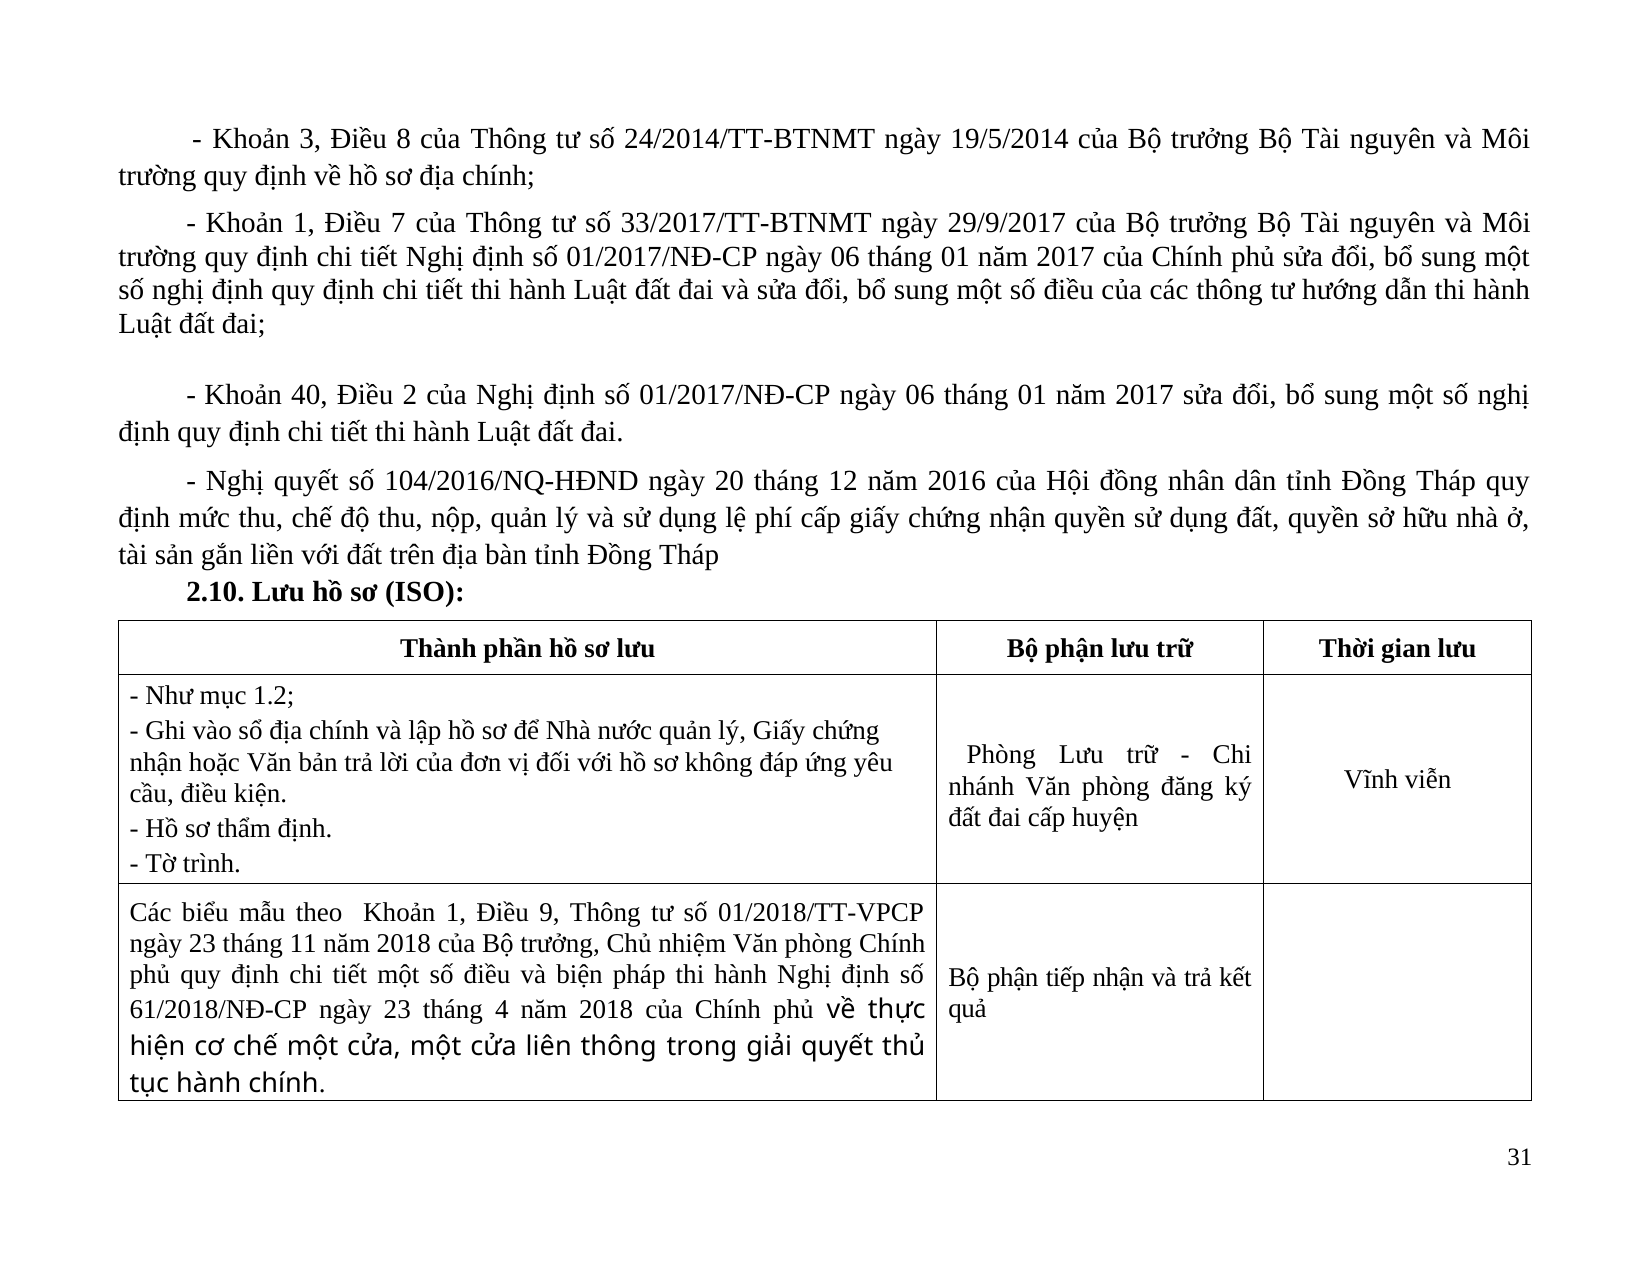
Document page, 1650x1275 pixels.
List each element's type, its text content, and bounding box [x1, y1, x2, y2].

text 2.10. Lưu hồ sơ (ISO): [118, 574, 1532, 608]
table_cell [1264, 884, 1531, 1100]
text - Nghị quyết số 104/2016/NQ-HĐND ngày 20 tháng 12 năm 2016 của Hội đồng nhân dân tỉnh Đồng Tháp quy định mức thu, chế độ thu, nộp, quản lý và sử dụng lệ phí cấp giấy chứng nhận quyền sử dụng đất, quyền sở hữu nhà ở, tài sản gắn liền với đất trên địa bàn tỉnh Đồng Tháp [118, 463, 1532, 571]
text - Khoản 40, Điều 2 của Nghị định số 01/2017/NĐ-CP ngày 06 tháng 01 năm 2017 sửa đổi, bổ sung một số nghị định quy định chi tiết thi hành Luật đất đai. [118, 377, 1532, 448]
text - Khoản 3, Điều 8 của Thông tư số 24/2014/TT-BTNMT ngày 19/5/2014 của Bộ trưởng Bộ Tài nguyên và Môi trường quy định về hồ sơ địa chính; [118, 118, 1532, 193]
table_cell Bộ phận tiếp nhận và trả kết quả [937, 884, 1263, 1100]
table_cell - Như mục 1.2; - Ghi vào sổ địa chính và lập hồ sơ để Nhà nước quản lý, Giấy chứng nhận hoặc Văn bản trả lời của đơn vị đối với hồ sơ không đáp ứng yêu cầu, điều kiện. - Hồ sơ thẩm định. - Tờ trình. [119, 675, 936, 883]
table_header Bộ phận lưu trữ [937, 621, 1263, 674]
table_cell Các biểu mẫu theo Khoản 1, Điều 9, Thông tư số 01/2018/TT-VPCP ngày 23 tháng 11 năm 2018 của Bộ trưởng, Chủ nhiệm Văn phòng Chính phủ quy định chi tiết một số điều và biện pháp thi hành Nghị định số 61/2018/NĐ-CP ngày 23 tháng 4 năm 2018 của Chính phủ về thực hiện cơ chế một cửa, một cửa liên thông trong giải quyết thủ tục hành chính. [119, 884, 936, 1100]
text - Khoản 1, Điều 7 của Thông tư số 33/2017/TT-BTNMT ngày 29/9/2017 của Bộ trưởng Bộ Tài nguyên và Môi trường quy định chi tiết Nghị định số 01/2017/NĐ-CP ngày 06 tháng 01 năm 2017 của Chính phủ sửa đổi, bổ sung một số nghị định quy định chi tiết thi hành Luật đất đai và sửa đổi, bổ sung một số điều của các thông tư hướng dẫn thi hành Luật đất đai; [118, 206, 1532, 340]
table_cell Phòng Lưu trữ - Chi nhánh Văn phòng đăng ký đất đai cấp huyện [937, 675, 1263, 883]
table_cell Vĩnh viễn [1264, 675, 1531, 883]
table_header Thành phần hồ sơ lưu [119, 621, 936, 674]
table_header Thời gian lưu [1264, 621, 1531, 674]
